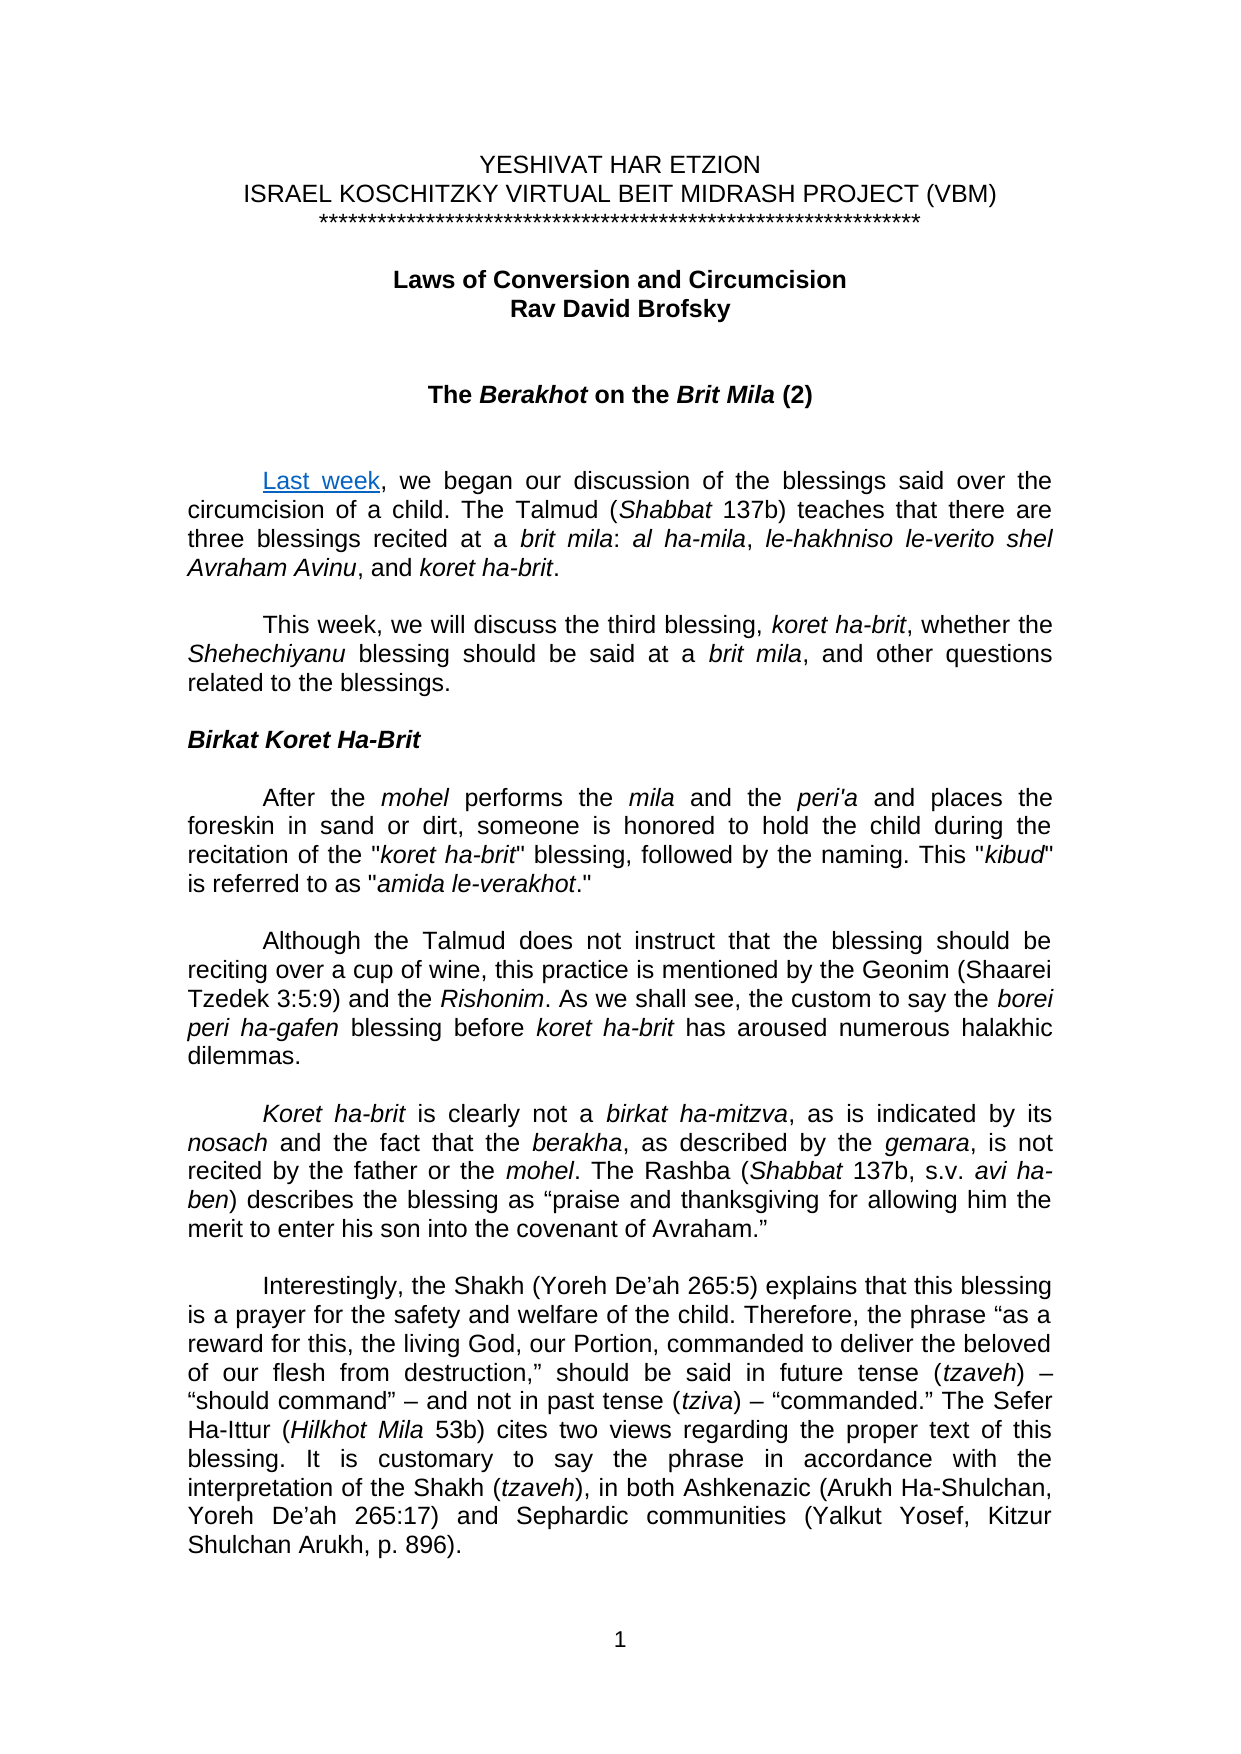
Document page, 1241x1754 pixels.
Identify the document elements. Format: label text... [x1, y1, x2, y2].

text The Berakhot on the Brit Mila (2) [187, 380, 1053, 409]
text YESHIVAT HAR ETZION [187, 150, 1053, 179]
text Birkat Koret Ha-Brit [187, 725, 1053, 754]
text This week, we will discuss the third blessing, koret ha-brit, whether the Shehechiyanu blessing should be said at a brit mila, and other questions related to the blessings. [187, 610, 1053, 696]
text After the mohel performs the mila and the peri'a and places the foreskin in sand or dirt, someone is honored to hold the child during the recitation of the "koret ha-brit" blessing, followed by the naming. This "kibud" is referred to as "amida le-verakhot." [187, 782, 1053, 897]
text Although the Talmud does not instruct that the blessing should be reciting over a cup of wine, this practice is mentioned by the Geonim (Shaarei Tzedek 3:5:9) and the Rishonim. As we shall see, the custom to say the borei peri ha-gafen blessing before koret ha-brit has aroused numerous halakhic dilemmas. [187, 926, 1053, 1070]
text ISRAEL KOSCHITZKY VIRTUAL BEIT MIDRASH PROJECT (VBM) [187, 179, 1053, 207]
text Interestingly, the Shakh (Yoreh De’ah 265:5) explains that this blessing is a prayer for the safety and welfare of the child. Therefore, the phrase “as a reward for this, the living God, our Portion, commanded to deliver the beloved of our flesh from destruction,” should be said in future tense (tzaveh) – “should command” – and not in past tense (tziva) – “commanded.” The Sefer Ha-Ittur (Hilkhot Mila 53b) cites two views regarding the proper text of this blessing. It is customary to say the phrase in accordance with the interpretation of the Shakh (tzaveh), in both Ashkenazic (Arukh Ha-Shulchan, Yoreh De’ah 265:17) and Sephardic communities (Yalkut Yosef, Kitzur Shulchan Arukh, p. 896). [187, 1271, 1053, 1559]
text ************************************************************** [187, 207, 1053, 236]
text Last week, we began our discussion of the blessings said over the circumcision of a child. The Talmud (Shabbat 137b) teaches that there are three blessings recited at a brit mila: al ha-mila, le-hakhniso le-verito shel Avraham Avinu, and koret ha-brit. [187, 466, 1053, 581]
text Laws of Conversion and Circumcision [187, 265, 1053, 294]
text Koret ha-brit is clearly not a birkat ha-mitzva, as is indicated by its nosach and the fact that the berakha, as described by the gemara, is not recited by the father or the mohel. The Rashba (Shabbat 137b, s.v. avi ha-ben) describes the blessing as “praise and thanksgiving for allowing him the merit to enter his son into the covenant of Avraham.” [187, 1099, 1053, 1242]
text Rav David Brofsky [187, 294, 1053, 322]
